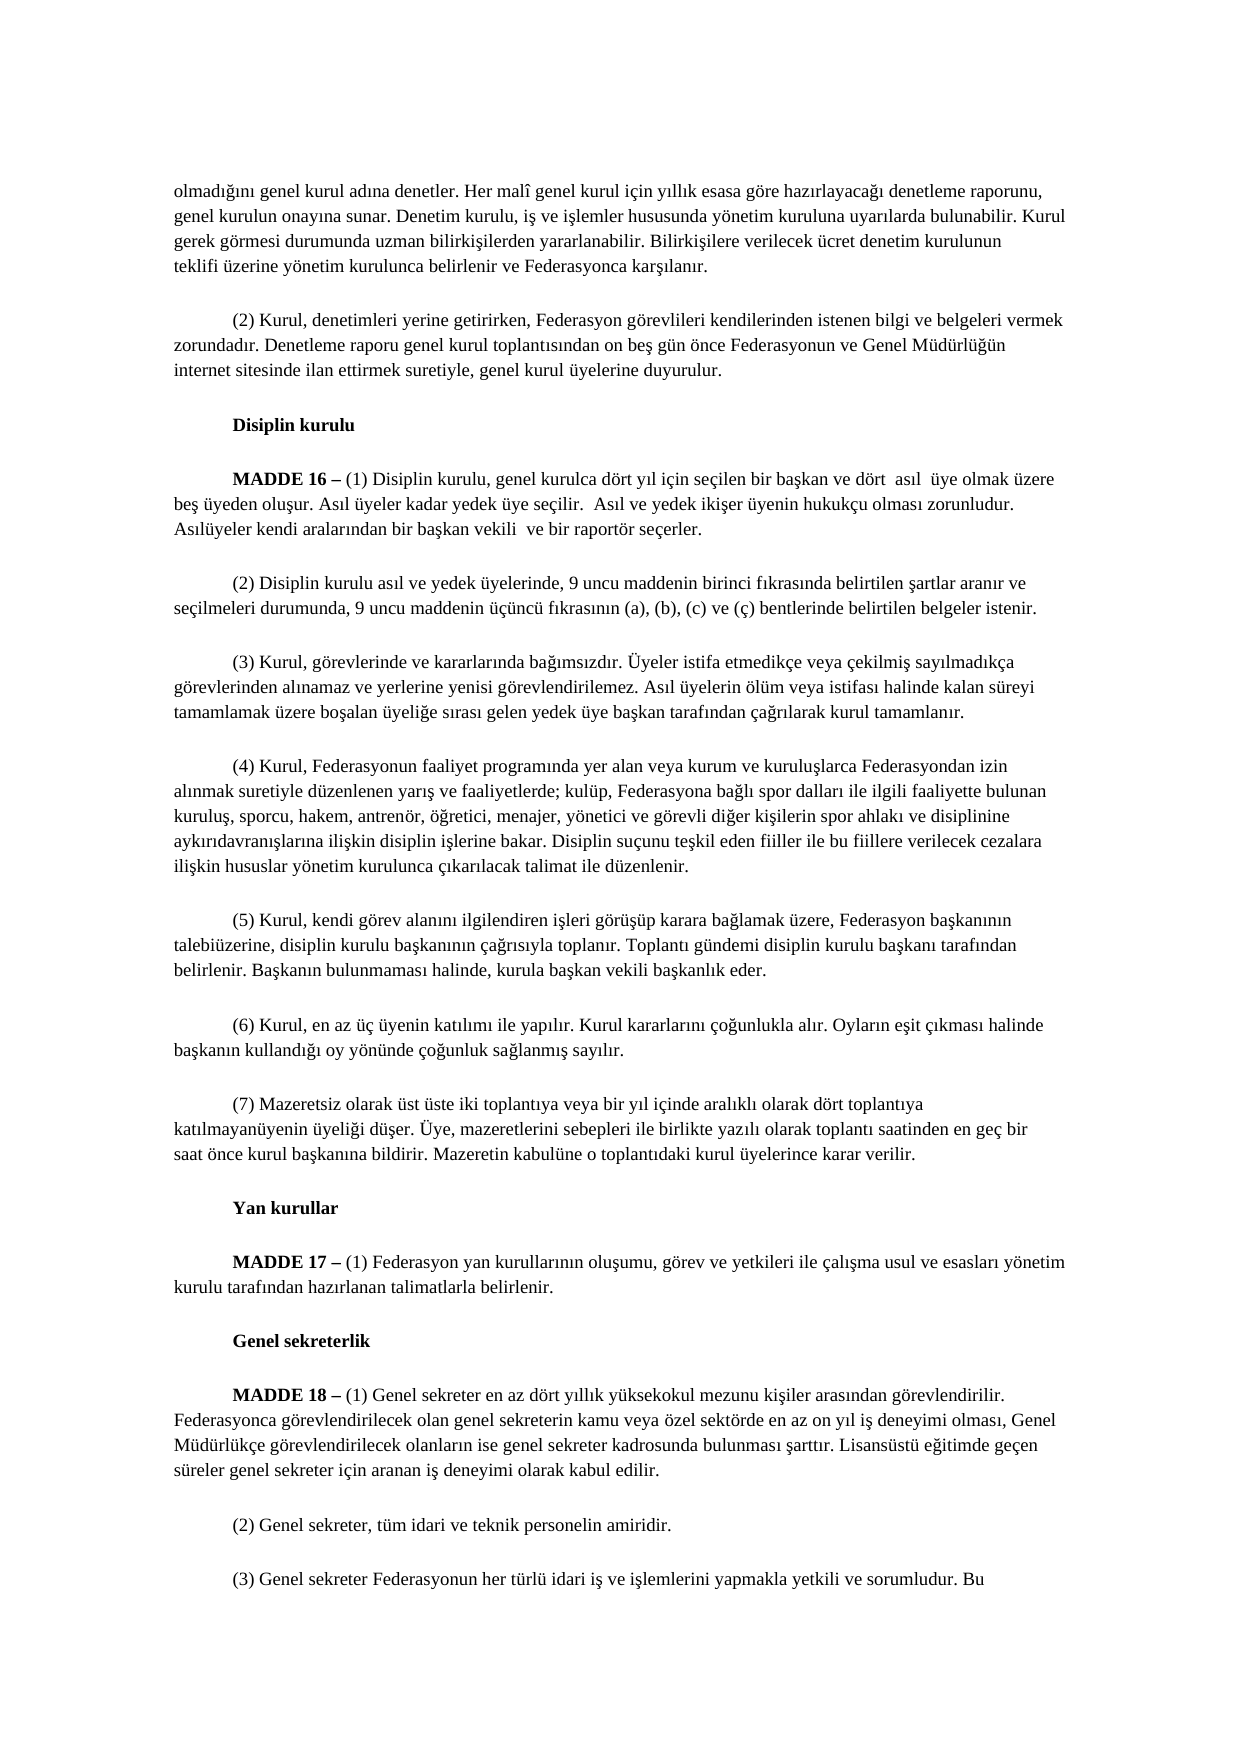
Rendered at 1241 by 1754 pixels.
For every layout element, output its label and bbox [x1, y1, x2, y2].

table_header [146, 148, 1094, 1589]
